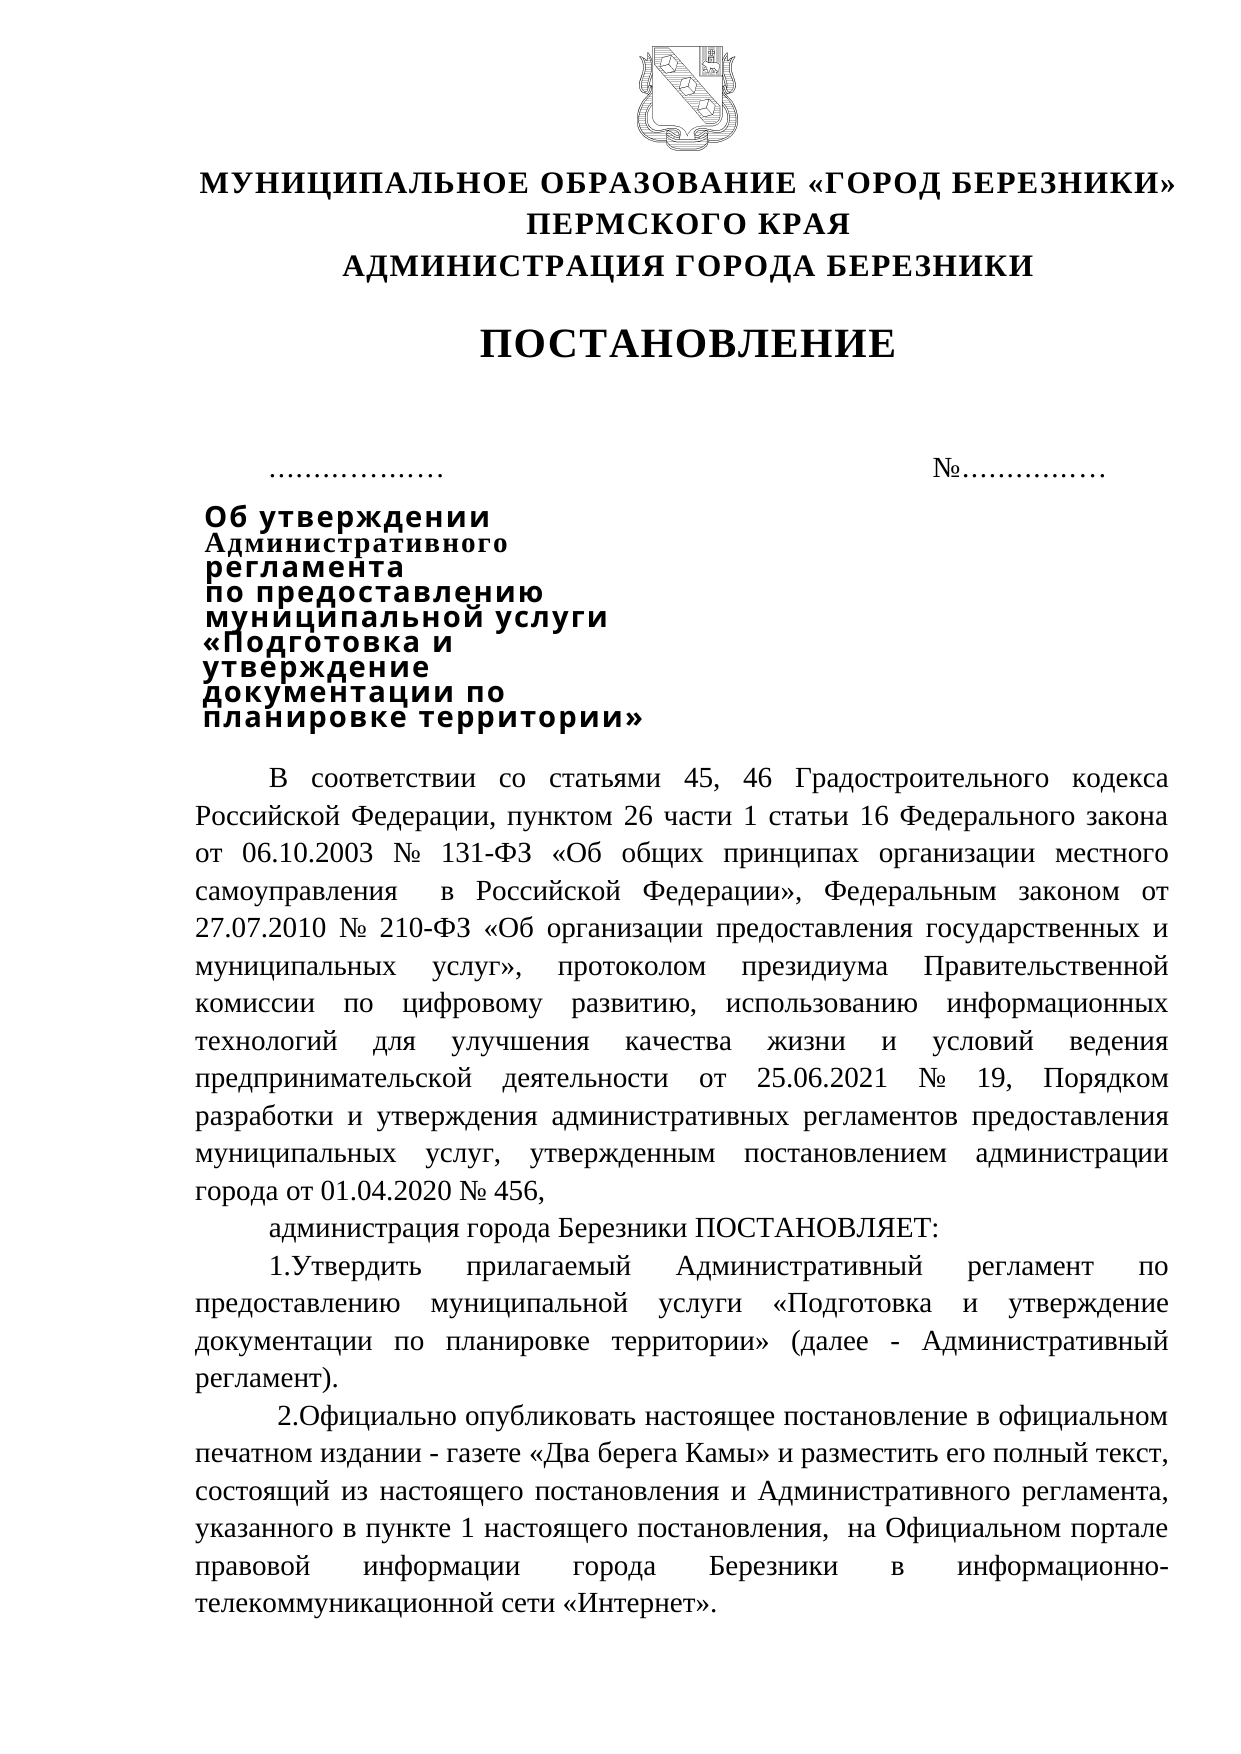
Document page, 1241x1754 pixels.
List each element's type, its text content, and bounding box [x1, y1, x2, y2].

text В соответствии со статьями 45, 46 Градостроительного кодекса Российской Федерации, пунктом 26 части 1 статьи 16 Федерального закона от 06.10.2003 № 131-ФЗ «Об общих принципах организации местного самоуправления в Российской Федерации», Федеральным законом от 27.07.2010 № 210-ФЗ «Об организации предоставления государственных и муниципальных услуг», протоколом президиума Правительственной комиссии по цифровому развитию, использованию информационных технологий для улучшения качества жизни и условий ведения предпринимательской деятельности от 25.06.2021 № 19, Порядком разработки и утверждения административных регламентов предоставления муниципальных услуг, утвержденным постановлением администрации города от 01.04.2020 № 456, [195, 757, 1169, 1207]
text по предоставлению [195, 582, 1181, 607]
picture [633, 37, 743, 165]
subtitle ПОСТАНОВЛЕНИЕ [195, 318, 1181, 366]
subtitle АДМИНИСТРАЦИЯ ГОРОДА БЕРЕЗНИКИ [195, 247, 1181, 283]
text Об утверждении [195, 507, 1181, 532]
text Административного [195, 532, 1181, 557]
text 2.Официально опубликовать настоящее постановление в официальном печатном издании - газете «Два берега Камы» и разместить его полный текст, состоящий из настоящего постановления и Административного регламента, указанного в пункте 1 настоящего постановления, на Официальном портале правовой информации города Березники в информационно-телекоммуникационной сети «Интернет». [195, 1395, 1169, 1620]
text администрация города Березники ПОСТАНОВЛЯЕТ: [195, 1207, 1169, 1245]
text муниципальной услуги [195, 607, 1181, 632]
text МУНИЦИПАЛЬНОЕ ОБРАЗОВАНИЕ «ГОРОД БЕРЕЗНИКИ» [195, 164, 1181, 200]
table_header «Подготовка и утверждение документации по планировке территории» [195, 633, 653, 757]
subtitle ПЕРМСКОГО КРАЯ [195, 206, 1181, 242]
text .........…....… №.............… [195, 450, 1181, 483]
text 1.Утвердить прилагаемый Административный регламент по предоставлению муниципальной услуги «Подготовка и утверждение документации по планировке территории» (далее - Административный регламент). [195, 1245, 1169, 1395]
text регламента [195, 557, 1181, 582]
